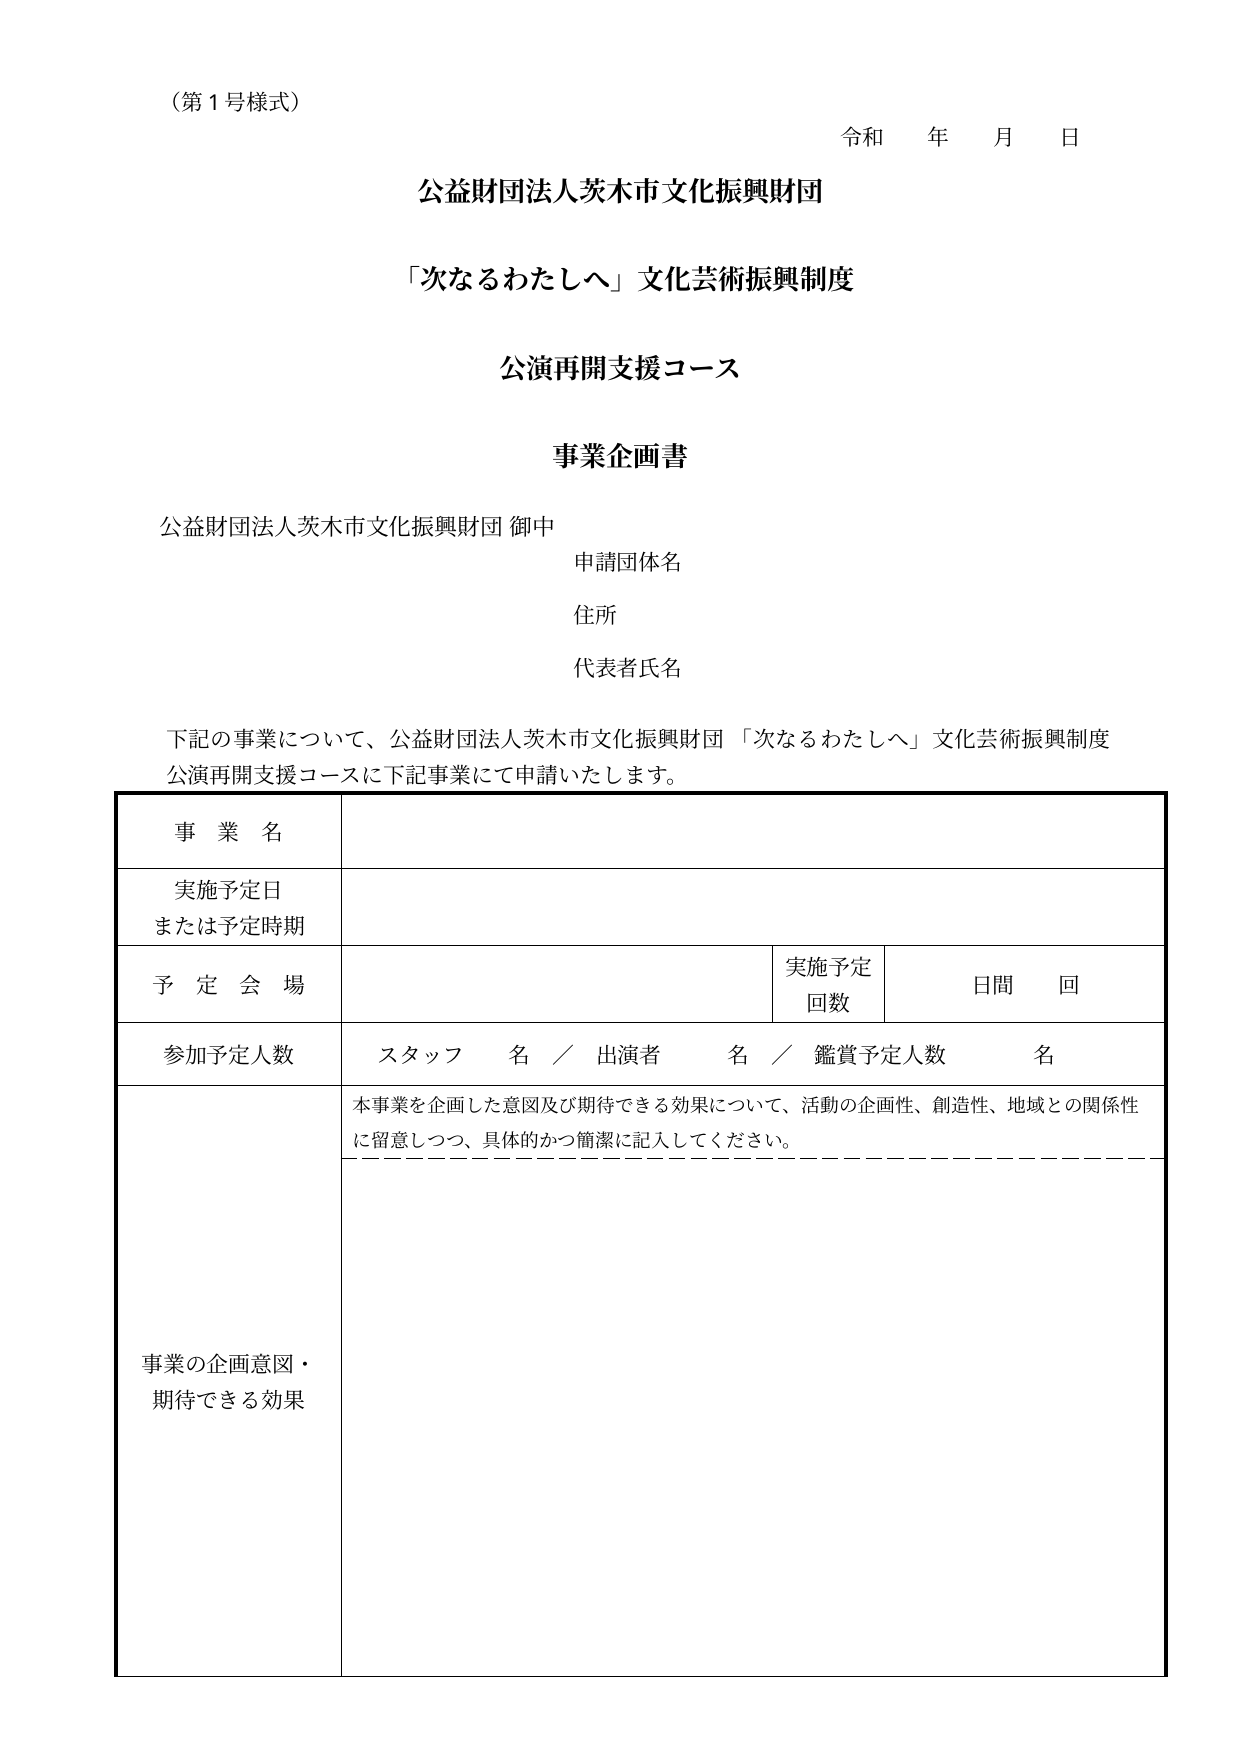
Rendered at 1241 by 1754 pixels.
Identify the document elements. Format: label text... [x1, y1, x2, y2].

text 下記の事業について、公益財団法人茨木市文化振興財団 「次なるわたしへ」文化芸術振興制度 公演再開支援コースに下記事業にて申請いたします。 [166, 721, 1113, 791]
table_cell スタッフ 名 ／ 出演者 名 ／ 鑑賞予定人数 名 [342, 1023, 1164, 1085]
table_cell 本事業を企画した意図及び期待できる効果について、活動の企画性、創造性、地域との関係性に留意しつつ、具体的かつ簡潔に記入してください。 [342, 1086, 1164, 1158]
text 申請団体名 [159, 543, 1037, 579]
table_cell 実施予定日 または予定時期 [118, 869, 341, 945]
table_cell [342, 869, 1164, 945]
text 「次なるわたしへ」文化芸術振興制度 [159, 242, 1081, 313]
table_header 事 業 名 [118, 795, 341, 868]
table_cell 参加予定人数 [118, 1023, 341, 1085]
text 公演再開支援コース [159, 331, 1081, 402]
table_cell 実施予定回数 [773, 946, 884, 1022]
text 公益財団法人茨木市文化振興財団 [159, 154, 1081, 225]
text 公益財団法人茨木市文化振興財団 御中 [159, 508, 1081, 543]
text 令和 年 月 日 [159, 118, 1081, 154]
text 事業企画書 [159, 419, 1081, 490]
text 住所 [159, 597, 1037, 632]
text 代表者氏名 [159, 650, 1134, 685]
table_cell 日間 回 [885, 946, 1164, 1022]
text （第1号様式） [159, 83, 1081, 118]
table_header [342, 795, 1164, 868]
table_cell 予 定 会 場 [118, 946, 341, 1022]
table_cell [342, 946, 772, 1022]
table_cell [342, 1158, 1164, 1676]
table_cell 事業の企画意図・ 期待できる効果 [118, 1086, 341, 1676]
